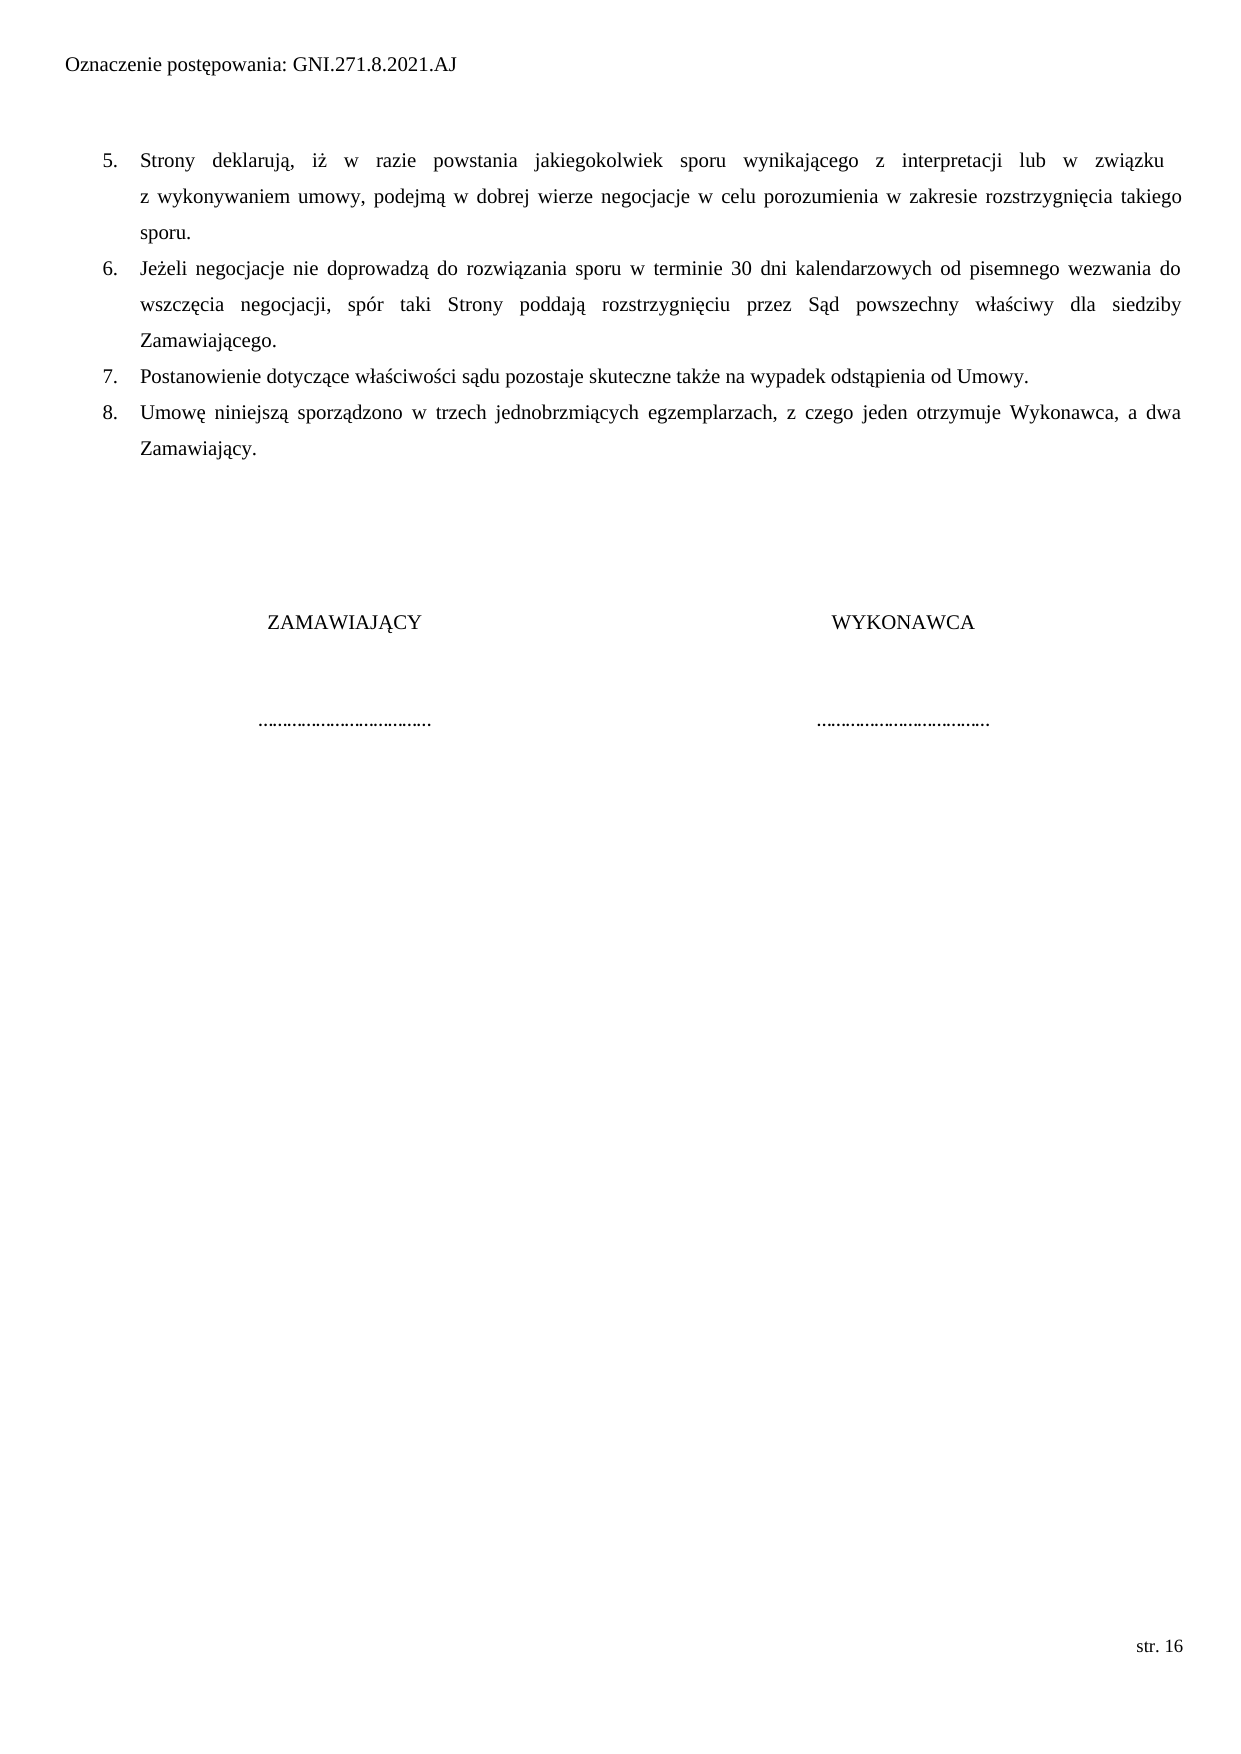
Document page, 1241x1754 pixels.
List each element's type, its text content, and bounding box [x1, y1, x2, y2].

list Umowę niniejszą sporządzono w trzech jednobrzmiących egzemplarzach, z czego jeden otrzymuje Wykonawca, a dwa Zamawiający. [102, 400, 1183, 460]
table_cell ……………………………… [624, 706, 1182, 732]
list Jeżeli negocjacje nie doprowadzą do rozwiązania sporu w terminie 30 dni kalendarzowych od pisemnego wezwania do wszczęcia negocjacji, spór taki Strony poddają rozstrzygnięciu przez Sąd powszechny właściwy dla siedziby Zamawiającego. [102, 256, 1183, 352]
list Strony deklarują, iż w razie powstania jakiegokolwiek sporu wynikającego z interpretacji lub w związku z wykonywaniem umowy, podejmą w dobrej wierze negocjacje w celu porozumienia w zakresie rozstrzygnięcia takiego sporu. [102, 148, 1183, 244]
table_header WYKONAWCA [624, 610, 1182, 706]
table_cell ……………………………… [65, 706, 624, 732]
table_header ZAMAWIAJĄCY [65, 610, 624, 706]
list Postanowienie dotyczące właściwości sądu pozostaje skuteczne także na wypadek odstąpienia od Umowy. [102, 364, 1183, 388]
